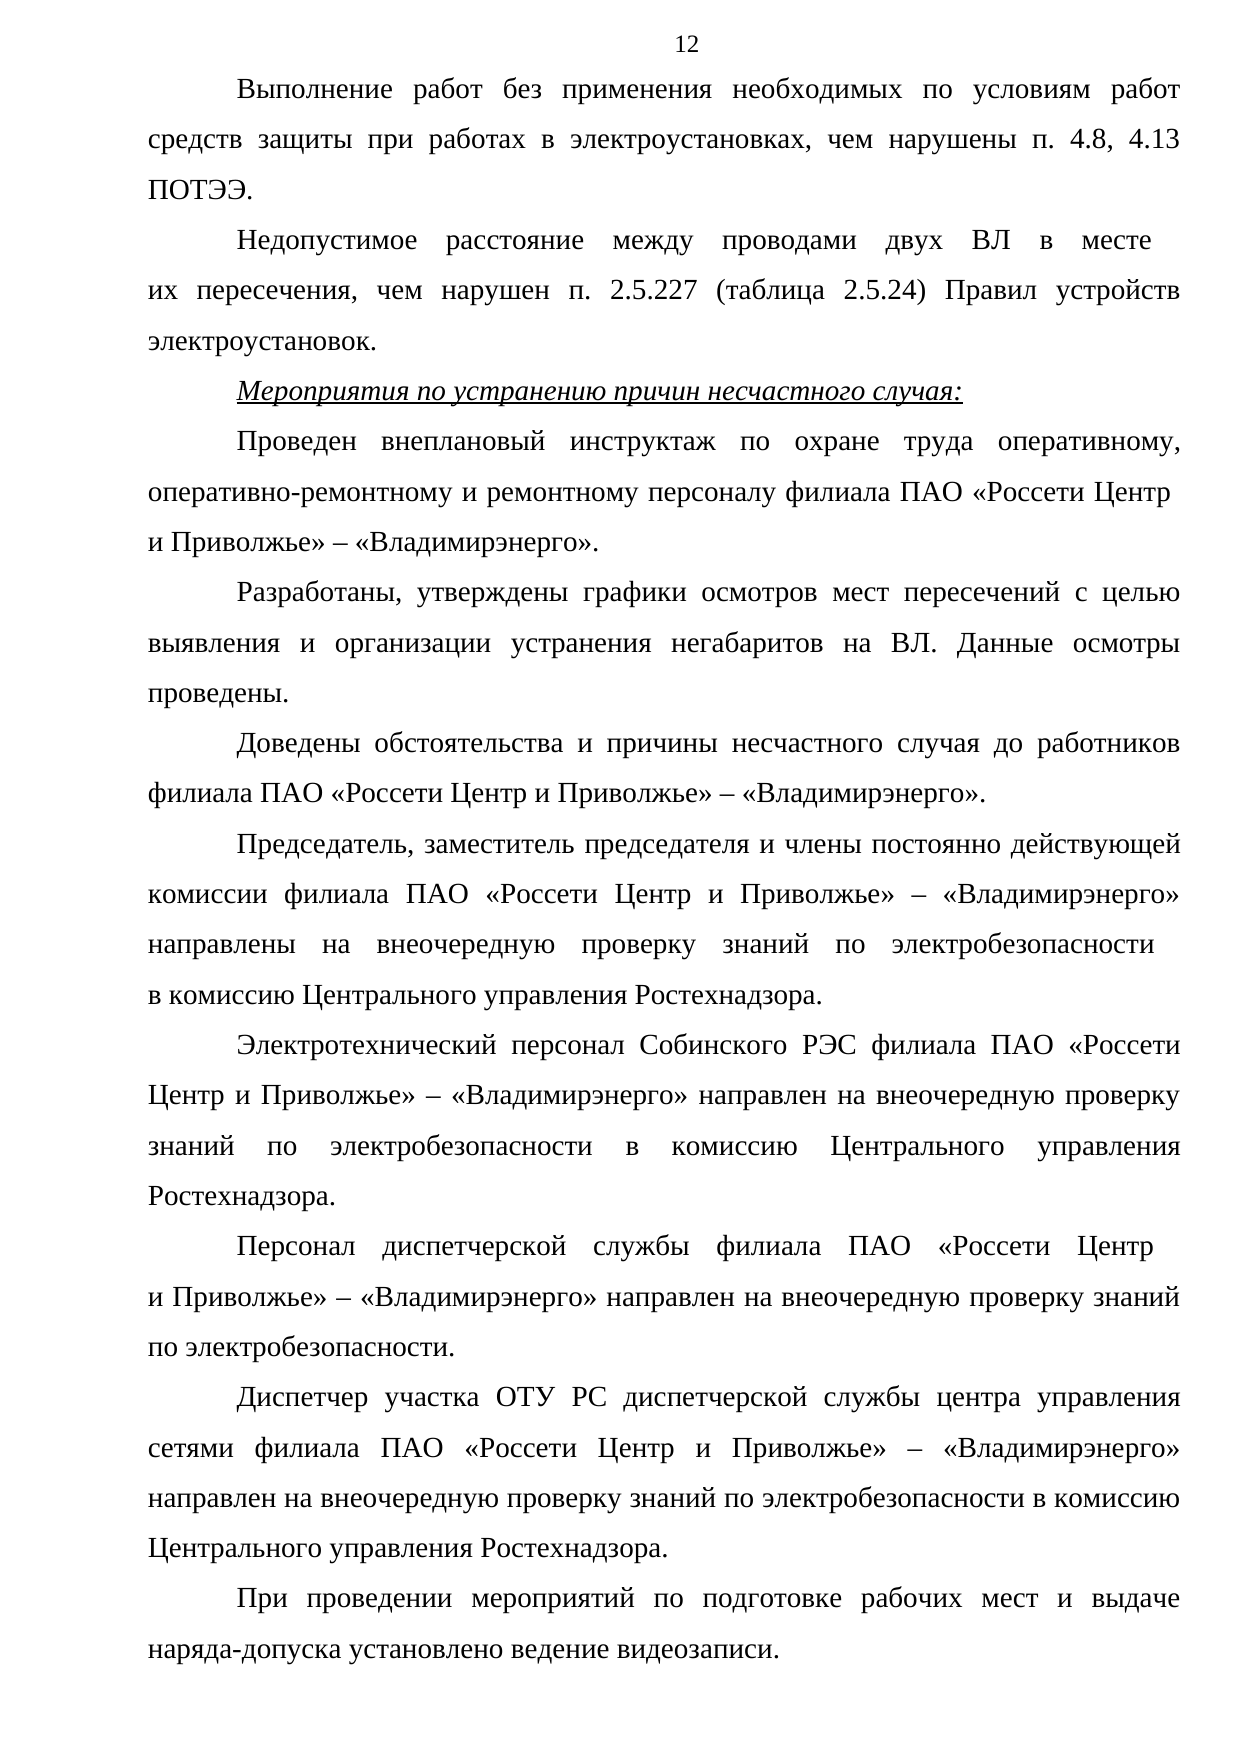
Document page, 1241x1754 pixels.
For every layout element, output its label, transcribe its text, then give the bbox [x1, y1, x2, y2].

text Выполнение работ без применения необходимых по условиям работ средств защиты при работах в электроустановках, чем нарушены п. 4.8, 4.13 ПОТЭЭ. [148, 71, 1181, 205]
text При проведении мероприятий по подготовке рабочих мест и выдаче наряда-допуска установлено ведение видеозаписи. [148, 1581, 1181, 1664]
text Электротехнический персонал Собинского РЭС филиала ПАО «Россети Центр и Приволжье» – «Владимирэнерго» направлен на внеочередную проверку знаний по электробезопасности в комиссию Центрального управления Ростехнадзора. [148, 1027, 1181, 1212]
text Доведены обстоятельства и причины несчастного случая до работников филиала ПАО «Россети Центр и Приволжье» – «Владимирэнерго». [148, 725, 1181, 809]
text Недопустимое расстояние между проводами двух ВЛ в месте их пересечения, чем нарушен п. 2.5.227 (таблица 2.5.24) Правил устройств электроустановок. [148, 222, 1181, 356]
text Председатель, заместитель председателя и члены постоянно действующей комиссии филиала ПАО «Россети Центр и Приволжье» – «Владимирэнерго» направлены на внеочередную проверку знаний по электробезопасности в комиссию Центрального управления Ростехнадзора. [148, 826, 1181, 1010]
text Проведен внеплановый инструктаж по охране труда оперативному, оперативно-ремонтному и ремонтному персоналу филиала ПАО «Россети Центр и Приволжье» – «Владимирэнерго». [148, 423, 1181, 558]
text Персонал диспетчерской службы филиала ПАО «Россети Центр и Приволжье» – «Владимирэнерго» направлен на внеочередную проверку знаний по электробезопасности. [148, 1228, 1181, 1363]
text Мероприятия по устранению причин несчастного случая: [148, 373, 1181, 407]
text Диспетчер участка ОТУ РС диспетчерской службы центра управления сетями филиала ПАО «Россети Центр и Приволжье» – «Владимирэнерго» направлен на внеочередную проверку знаний по электробезопасности в комиссию Центрального управления Ростехнадзора. [148, 1379, 1181, 1564]
text Разработаны, утверждены графики осмотров мест пересечений с целью выявления и организации устранения негабаритов на ВЛ. Данные осмотры проведены. [148, 574, 1181, 708]
